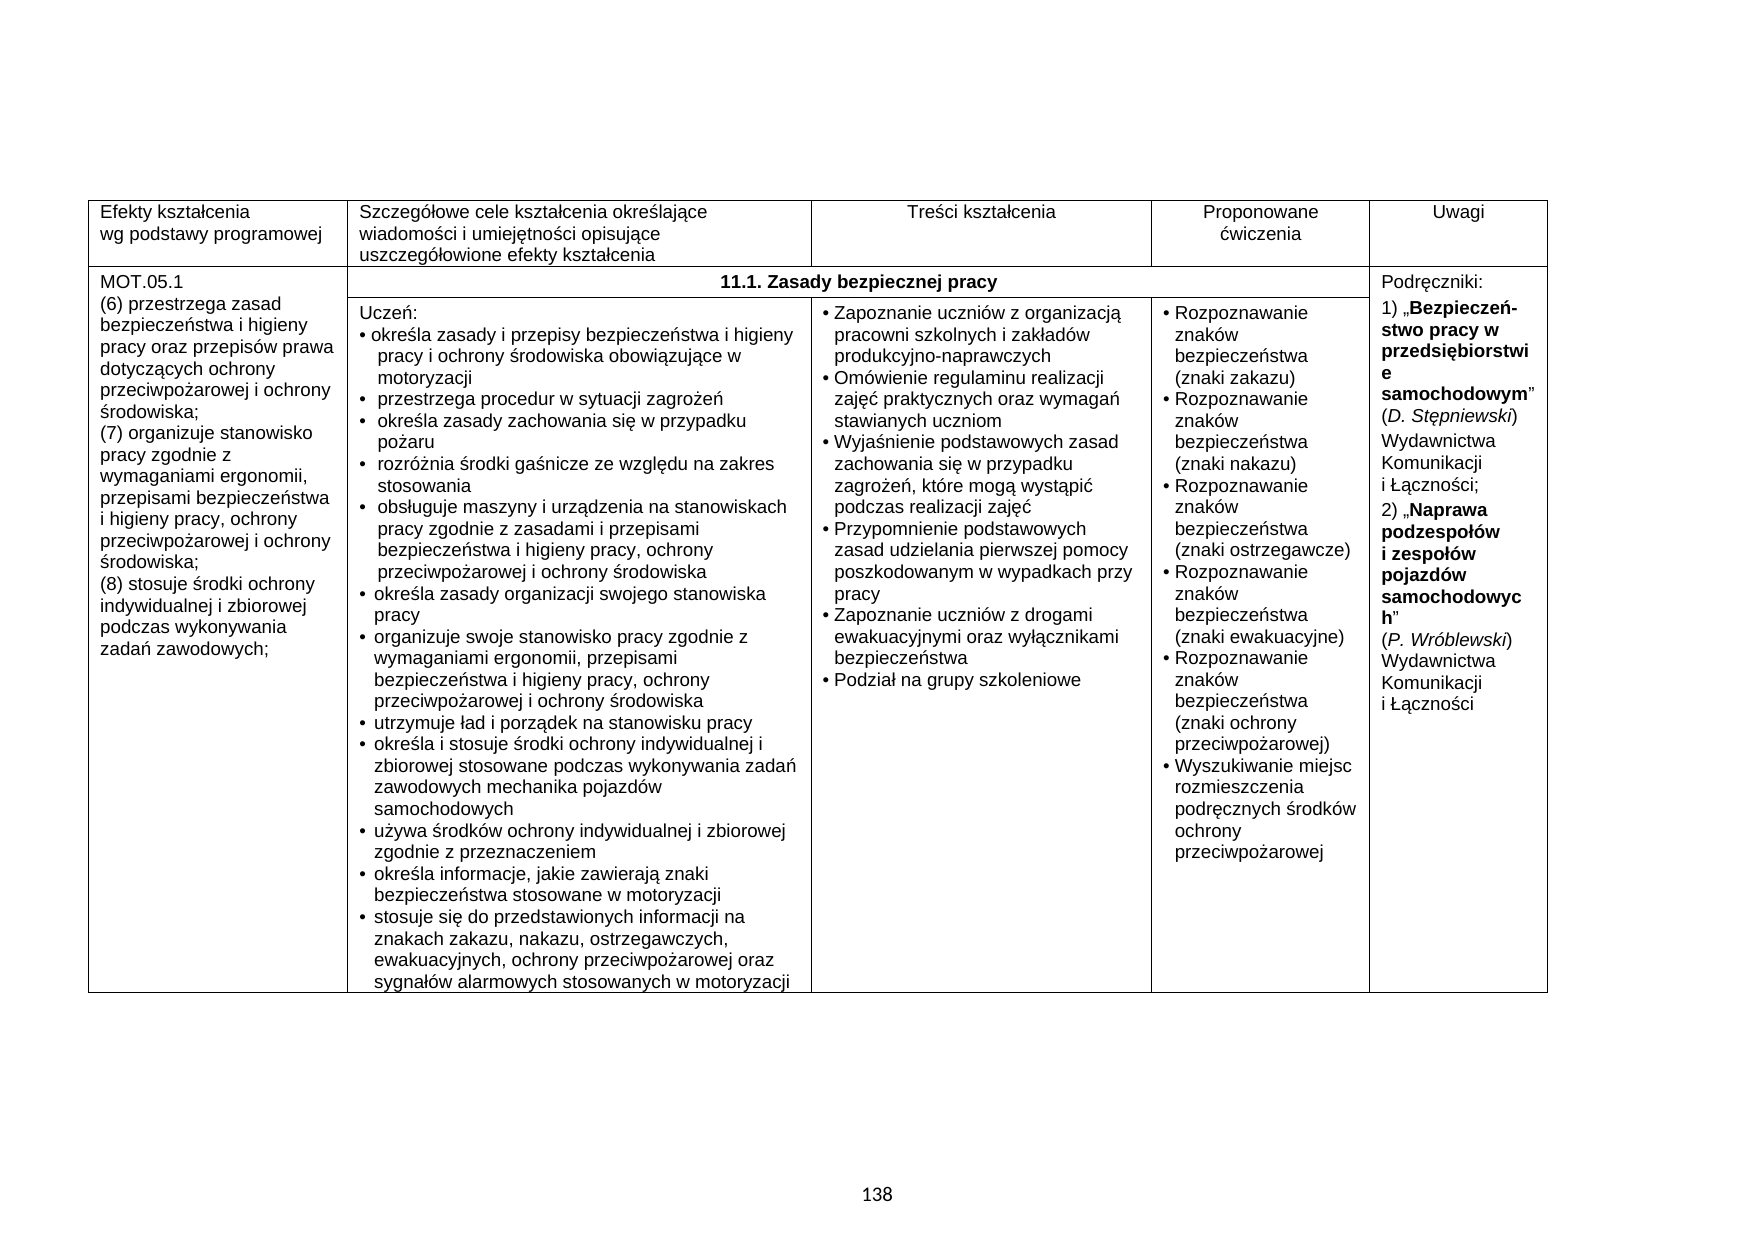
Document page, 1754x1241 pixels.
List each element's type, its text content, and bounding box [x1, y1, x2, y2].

table_header Treści kształcenia [812, 201, 1151, 266]
table_cell • Zapoznanie uczniów z organizacją pracowni szkolnych i zakładów produkcyjno-naprawczych • Omówienie regulaminu realizacji zajęć praktycznych oraz wymagań stawianych uczniom • Wyjaśnienie podstawowych zasad zachowania się w przypadku zagrożeń, które mogą wystąpić podczas realizacji zajęć • Przypomnienie podstawowych zasad udzielania pierwszej pomocy poszkodowanym w wypadkach przy pracy • Zapoznanie uczniów z drogami ewakuacyjnymi oraz wyłącznikami bezpieczeństwa • Podział na grupy szkoleniowe [812, 298, 1151, 992]
table_cell Uczeń: • określa zasady i przepisy bezpieczeństwa i higieny pracy i ochrony środowiska obowiązujące w motoryzacji • przestrzega procedur w sytuacji zagrożeń • określa zasady zachowania się w przypadku pożaru • rozróżnia środki gaśnicze ze względu na zakres stosowania obsługuje maszyny i urządzenia na stanowiskach pracy zgodnie z zasadami i przepisami bezpieczeństwa i higieny pracy, ochrony przeciwpożarowej i ochrony środowiska określa zasady organizacji swojego stanowiska pracy organizuje swoje stanowisko pracy zgodnie z wymaganiami ergonomii, przepisami bezpieczeństwa i higieny pracy, ochrony przeciwpożarowej i ochrony środowiska utrzymuje ład i porządek na stanowisku pracy określa i stosuje środki ochrony indywidualnej i zbiorowej stosowane podczas wykonywania zadań zawodowych mechanika pojazdów samochodowych używa środków ochrony indywidualnej i zbiorowej zgodnie z przeznaczeniem określa informacje, jakie zawierają znaki bezpieczeństwa stosowane w motoryzacji stosuje się do przedstawionych informacji na znakach zakazu, nakazu, ostrzegawczych, ewakuacyjnych, ochrony przeciwpożarowej oraz sygnałów alarmowych stosowanych w motoryzacji [348, 298, 811, 992]
table_header Proponowane ćwiczenia [1152, 201, 1369, 266]
table_cell 11.1. Zasady bezpiecznej pracy [348, 267, 1369, 297]
table_cell MOT.05.1 (6) przestrzega zasad bezpieczeństwa i higieny pracy oraz przepisów prawa dotyczących ochrony przeciwpożarowej i ochrony środowiska; (7) organizuje stanowisko pracy zgodnie z wymaganiami ergonomii, przepisami bezpieczeństwa i higieny pracy, ochrony przeciwpożarowej i ochrony środowiska; (8) stosuje środki ochrony indywidualnej i zbiorowej podczas wykonywania zadań zawodowych; [89, 267, 347, 992]
table_header Uwagi [1370, 201, 1547, 266]
table_cell • Rozpoznawanie znaków bezpieczeństwa (znaki zakazu) • Rozpoznawanie znaków bezpieczeństwa (znaki nakazu) • Rozpoznawanie znaków bezpieczeństwa (znaki ostrzegawcze) • Rozpoznawanie znaków bezpieczeństwa (znaki ewakuacyjne) • Rozpoznawanie znaków bezpieczeństwa (znaki ochrony przeciwpożarowej) • Wyszukiwanie miejsc rozmieszczenia podręcznych środków ochrony przeciwpożarowej [1152, 298, 1369, 992]
table_header Szczegółowe cele kształcenia określające wiadomości i umiejętności opisujące uszczegółowione efekty kształcenia [348, 201, 811, 266]
table_header Efekty kształcenia wg podstawy programowej [89, 201, 347, 266]
table_cell Podręczniki: 1) „Bezpieczeń-stwo pracy w przedsiębiorstwie samochodowym” (D. Stępniewski) Wydawnictwa Komunikacji i Łączności; 2) „Naprawa podzespołów i zespołów pojazdów samochodowych” (P. Wróblewski) Wydawnictwa Komunikacji i Łączności [1370, 267, 1547, 992]
